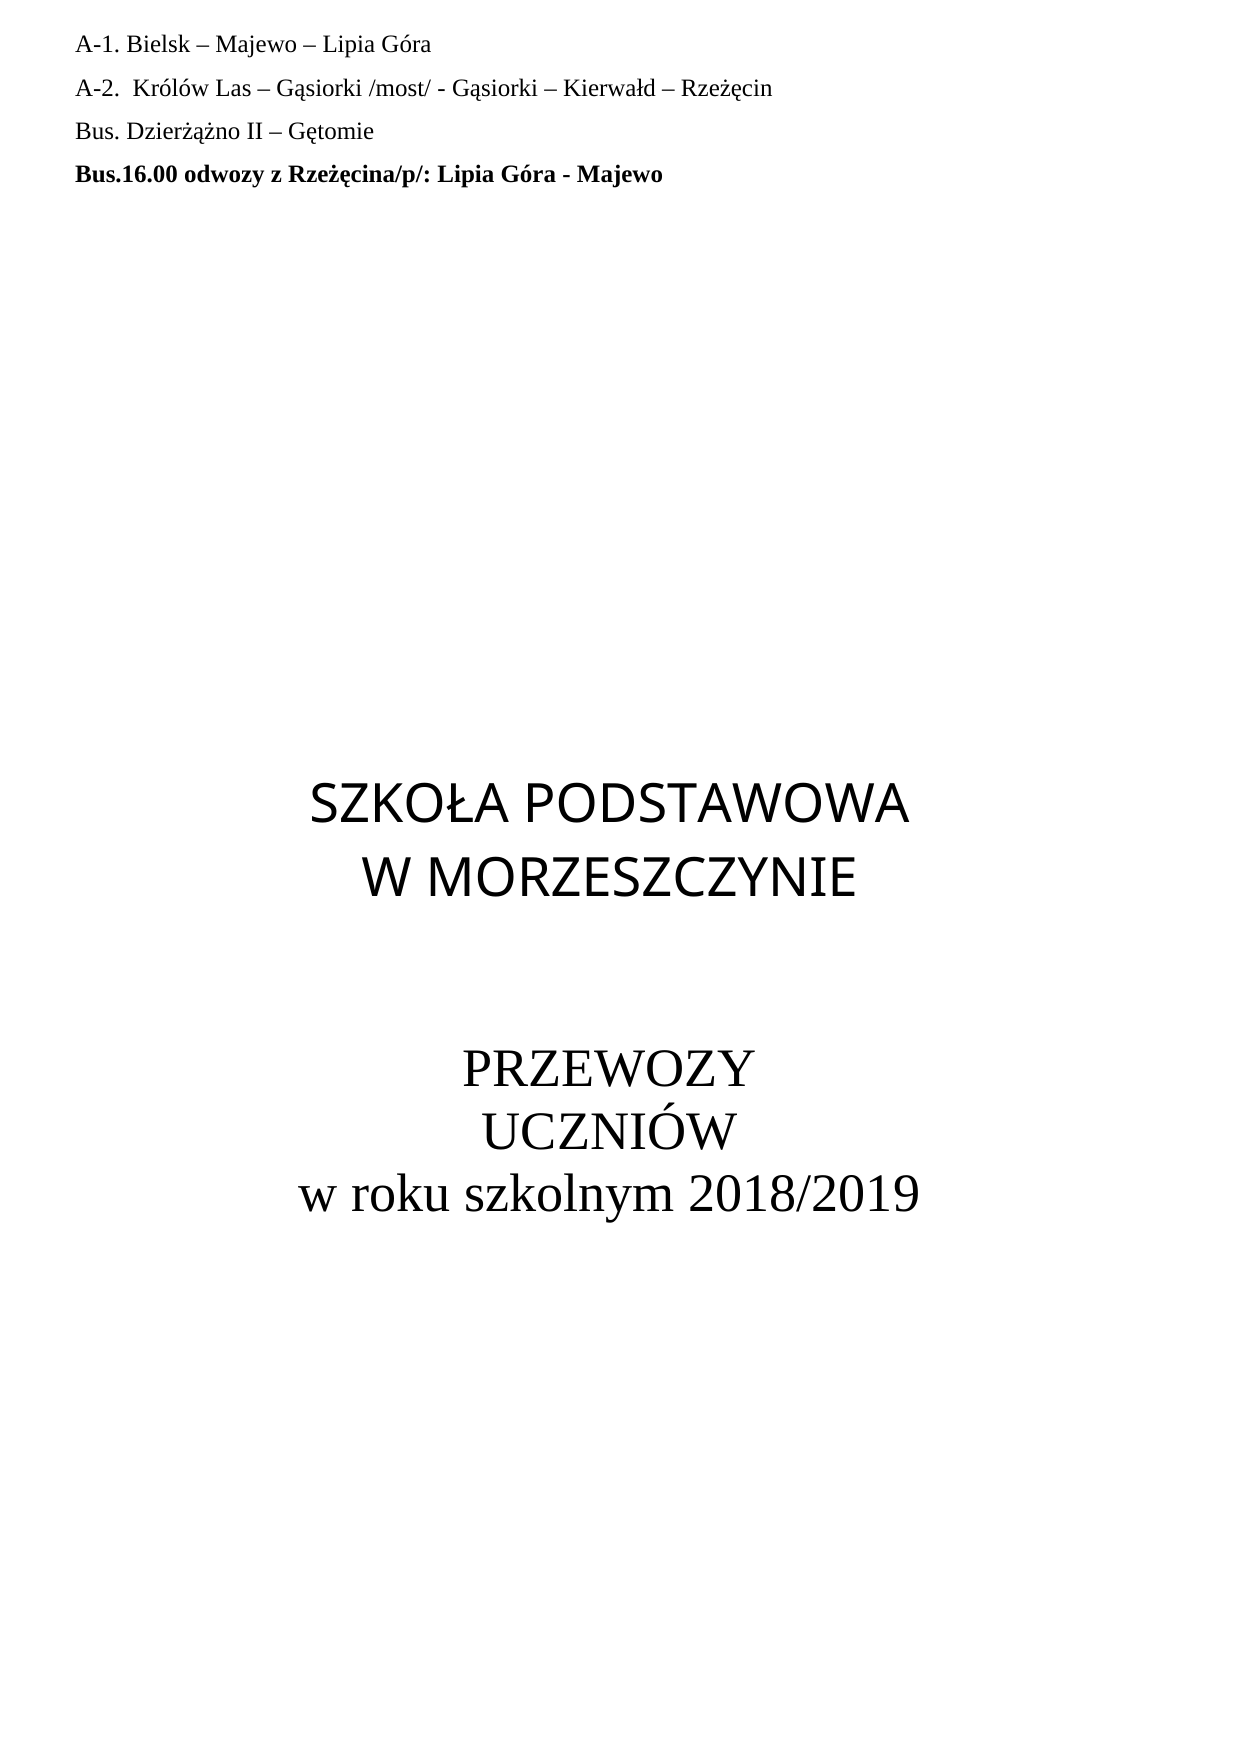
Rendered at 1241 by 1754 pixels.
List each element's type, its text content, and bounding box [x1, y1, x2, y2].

text Bus.16.00 odwozy z Rzeżęcina/p/: Lipia Góra - Majewo [75, 159, 1232, 188]
text Bus. Dzierżążno II – Gętomie [75, 116, 1232, 144]
text SZKOŁA PODSTAWOWA W MORZESZCZYNIE [75, 764, 1144, 912]
text w roku szkolnym 2018/2019 [75, 1161, 1144, 1223]
text PRZEWOZY [75, 1036, 1144, 1099]
text UCZNIÓW [75, 1099, 1144, 1161]
text A-1. Bielsk – Majewo – Lipia Góra [75, 29, 1232, 58]
text A-2. Królów Las – Gąsiorki /most/ - Gąsiorki – Kierwałd – Rzeżęcin [75, 73, 1232, 101]
